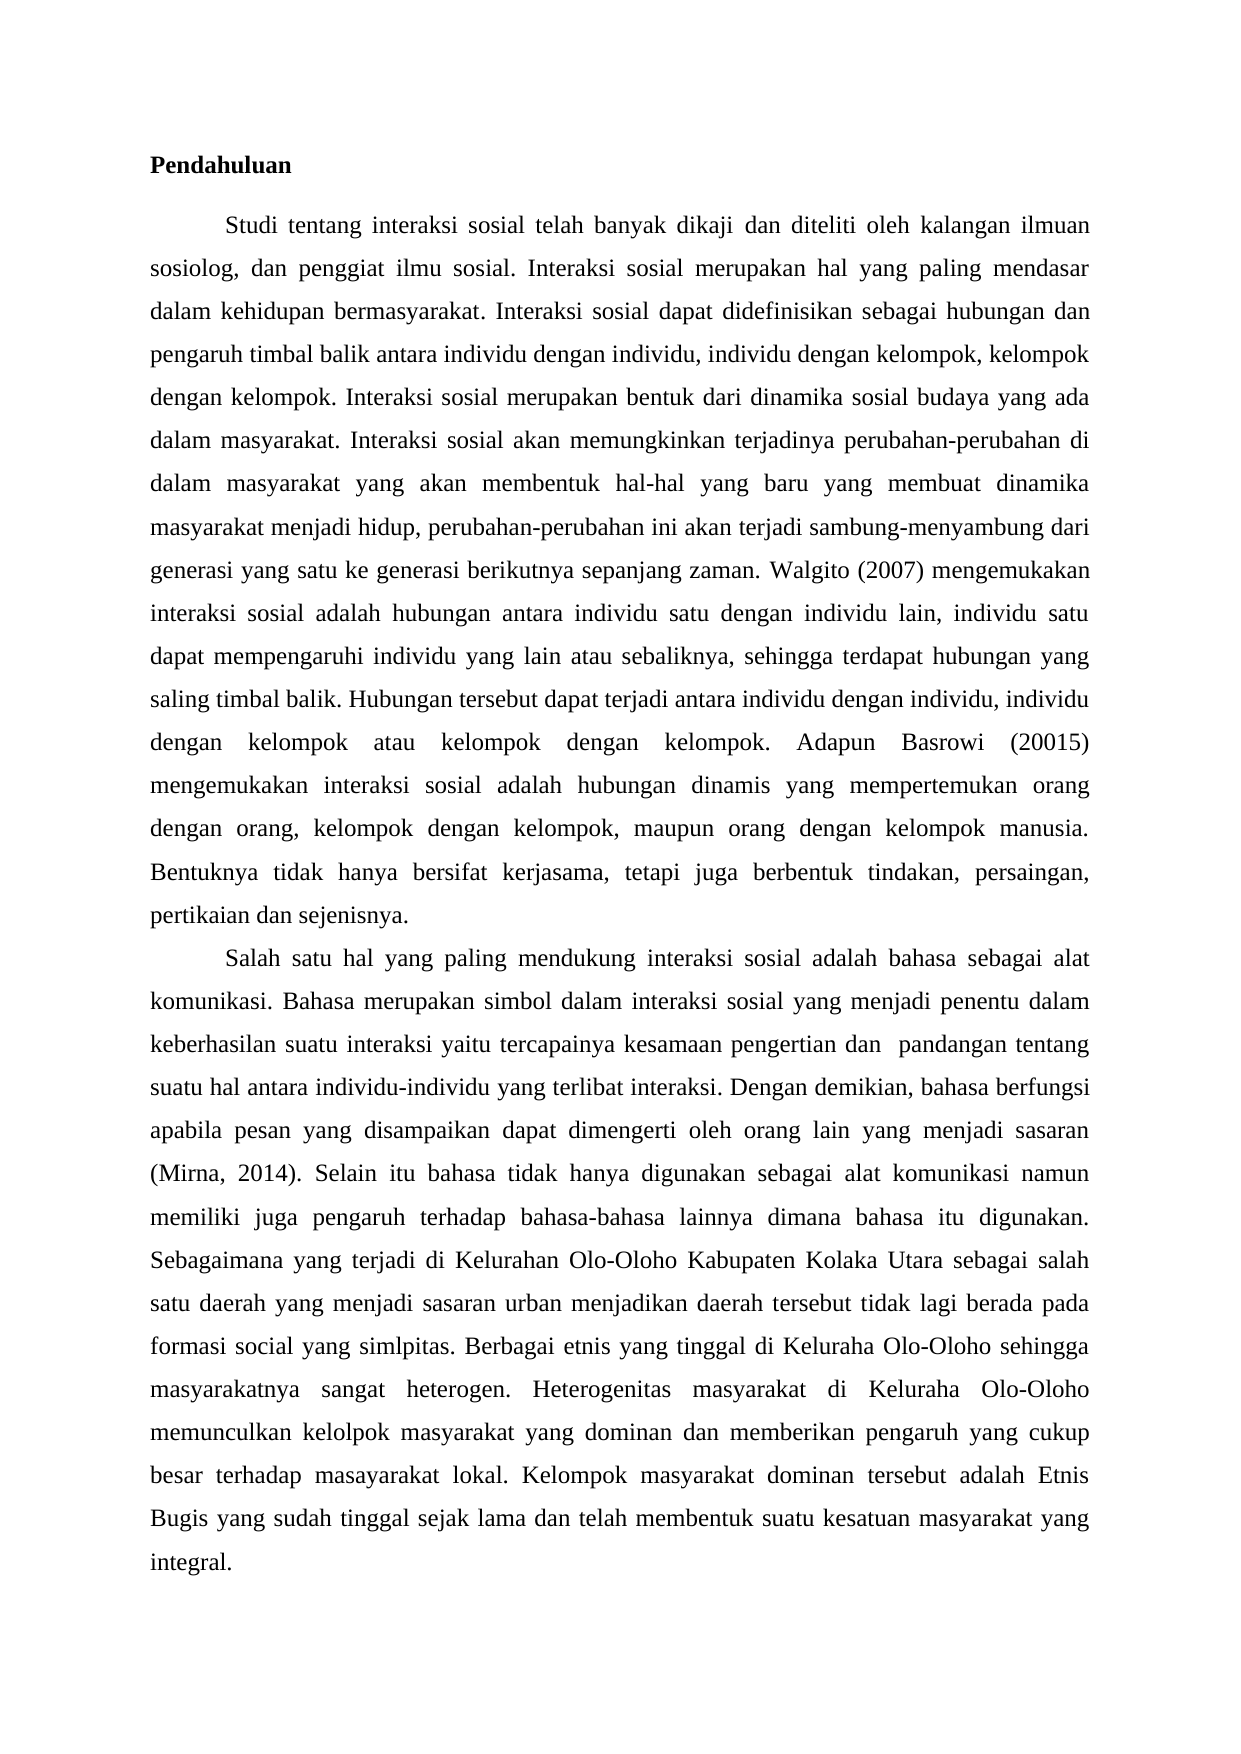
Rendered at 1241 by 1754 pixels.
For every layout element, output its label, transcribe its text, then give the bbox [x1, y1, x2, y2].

text Salah satu hal yang paling mendukung interaksi sosial adalah bahasa sebagai alat komunikasi. Bahasa merupakan simbol dalam interaksi sosial yang menjadi penentu dalam keberhasilan suatu interaksi yaitu tercapainya kesamaan pengertian dan pandangan tentang suatu hal antara individu-individu yang terlibat interaksi. Dengan demikian, bahasa berfungsi apabila pesan yang disampaikan dapat dimengerti oleh orang lain yang menjadi sasaran (Mirna, 2014). Selain itu bahasa tidak hanya digunakan sebagai alat komunikasi namun memiliki juga pengaruh terhadap bahasa-bahasa lainnya dimana bahasa itu digunakan. Sebagaimana yang terjadi di Kelurahan Olo-Oloho Kabupaten Kolaka Utara sebagai salah satu daerah yang menjadi sasaran urban menjadikan daerah tersebut tidak lagi berada pada formasi social yang simlpitas. Berbagai etnis yang tinggal di Keluraha Olo-Oloho sehingga masyarakatnya sangat heterogen. Heterogenitas masyarakat di Keluraha Olo-Oloho memunculkan kelolpok masyarakat yang dominan dan memberikan pengaruh yang cukup besar terhadap masayarakat lokal. Kelompok masyarakat dominan tersebut adalah Etnis Bugis yang sudah tinggal sejak lama dan telah membentuk suatu kesatuan masyarakat yang integral. [150, 943, 1090, 1575]
text Studi tentang interaksi sosial telah banyak dikaji dan diteliti oleh kalangan ilmuan sosiolog, dan penggiat ilmu sosial. Interaksi sosial merupakan hal yang paling mendasar dalam kehidupan bermasyarakat. Interaksi sosial dapat didefinisikan sebagai hubungan dan pengaruh timbal balik antara individu dengan individu, individu dengan kelompok, kelompok dengan kelompok. Interaksi sosial merupakan bentuk dari dinamika sosial budaya yang ada dalam masyarakat. Interaksi sosial akan memungkinkan terjadinya perubahan-perubahan di dalam masyarakat yang akan membentuk hal-hal yang baru yang membuat dinamika masyarakat menjadi hidup, perubahan-perubahan ini akan terjadi sambung-menyambung dari generasi yang satu ke generasi berikutnya sepanjang zaman. Walgito (2007) mengemukakan interaksi sosial adalah hubungan antara individu satu dengan individu lain, individu satu dapat mempengaruhi individu yang lain atau sebaliknya, sehingga terdapat hubungan yang saling timbal balik. Hubungan tersebut dapat terjadi antara individu dengan individu, individu dengan kelompok atau kelompok dengan kelompok. Adapun Basrowi (20015) mengemukakan interaksi sosial adalah hubungan dinamis yang mempertemukan orang dengan orang, kelompok dengan kelompok, maupun orang dengan kelompok manusia. Bentuknya tidak hanya bersifat kerjasama, tetapi juga berbentuk tindakan, persaingan, pertikaian dan sejenisnya. [150, 210, 1090, 928]
text Pendahuluan [150, 150, 1090, 179]
